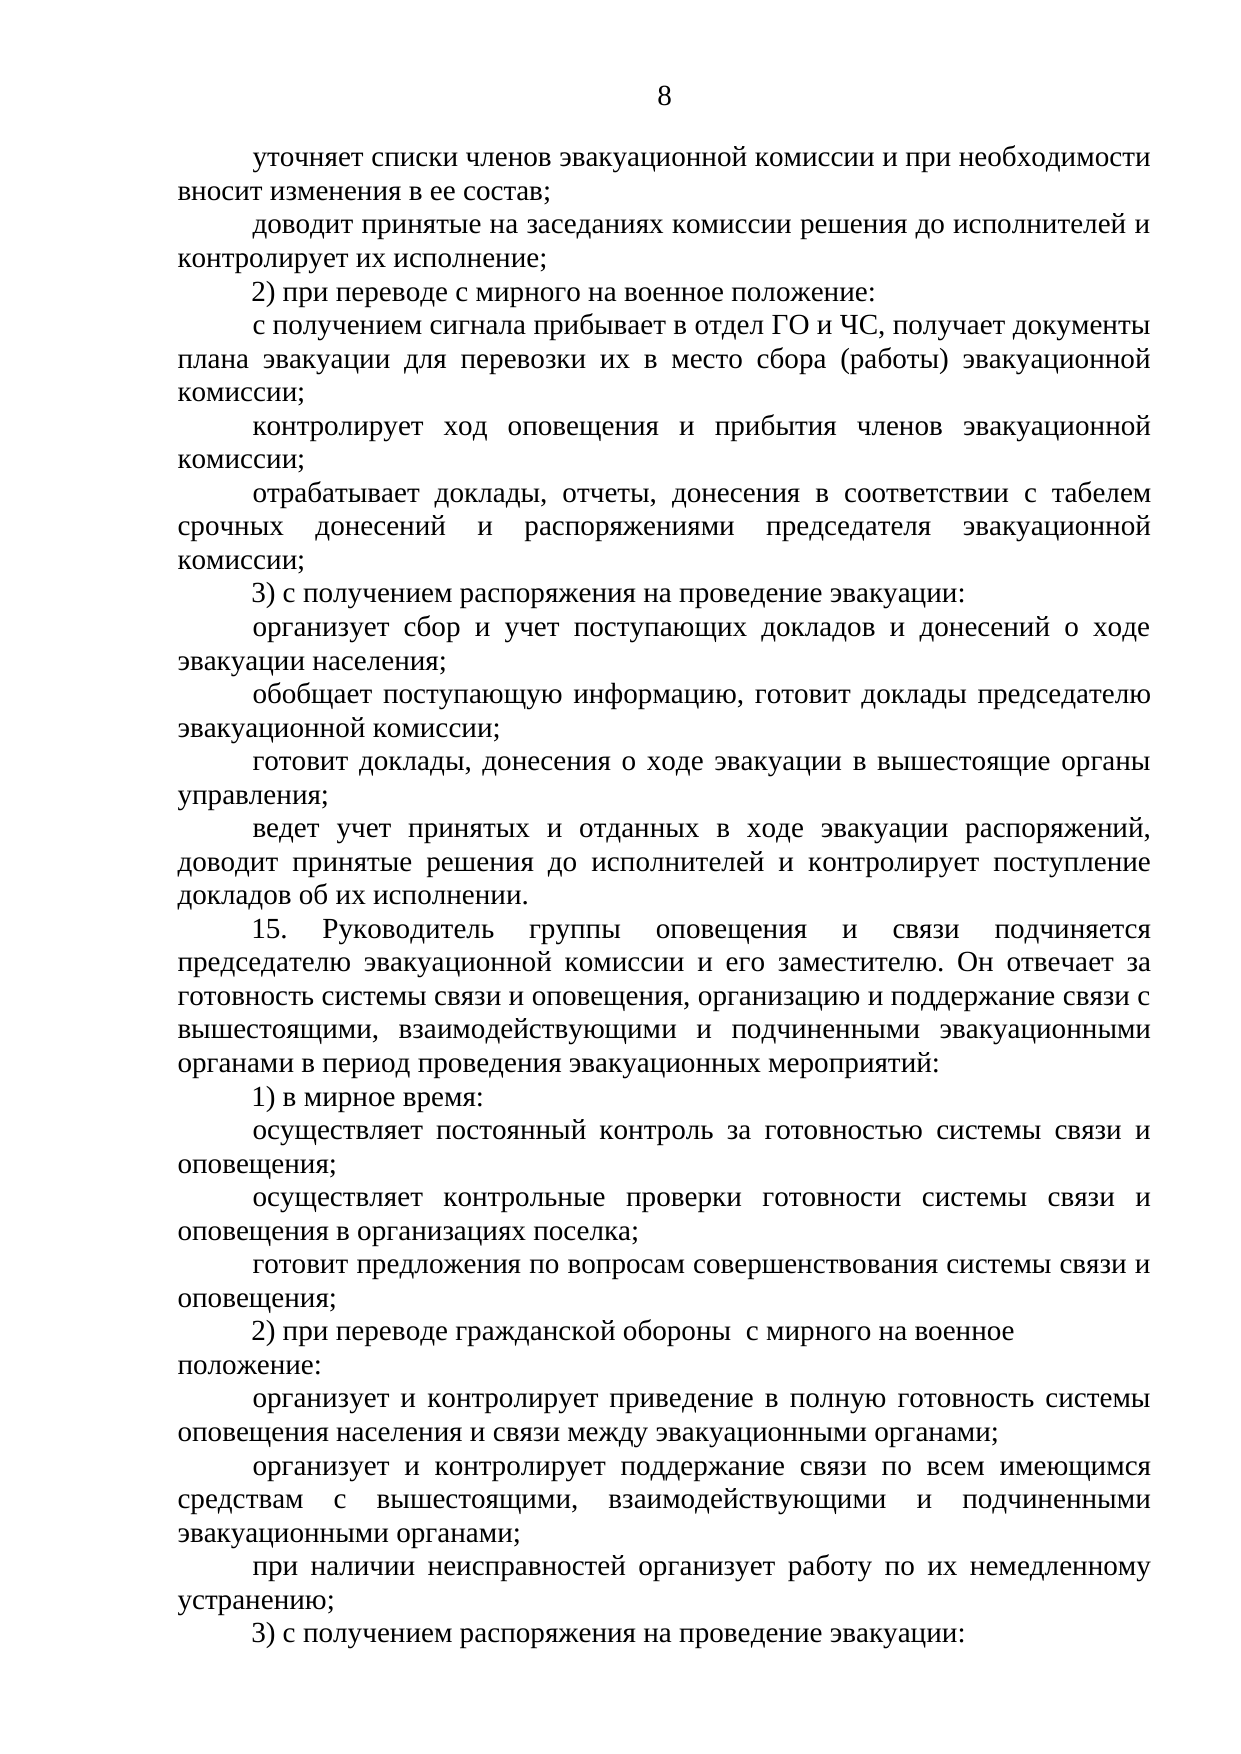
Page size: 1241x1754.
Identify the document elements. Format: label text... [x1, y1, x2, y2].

text 3) с получением распоряжения на проведение эвакуации: [177, 576, 1152, 609]
text доводит принятые на заседаниях комиссии решения до исполнителей и контролирует их исполнение; [177, 207, 1152, 274]
text 15. Руководитель группы оповещения и связи подчиняется председателю эвакуационной комиссии и его заместителю. Он отвечает за готовность системы связи и оповещения, организацию и поддержание связи с вышестоящими, взаимодействующими и подчиненными эвакуационными органами в период проведения эвакуационных мероприятий: [177, 911, 1152, 1079]
text 2) при переводе с мирного на военное положение: [177, 274, 1152, 307]
text организует сбор и учет поступающих докладов и донесений о ходе эвакуации населения; [177, 609, 1152, 676]
text обобщает поступающую информацию, готовит доклады председателю эвакуационной комиссии; [177, 676, 1152, 743]
text 3) с получением распоряжения на проведение эвакуации: [177, 1615, 1152, 1649]
text готовит доклады, донесения о ходе эвакуации в вышестоящие органы управления; [177, 743, 1152, 810]
text 1) в мирное время: [177, 1079, 1152, 1112]
text контролирует ход оповещения и прибытия членов эвакуационной комиссии; [177, 408, 1152, 475]
text при наличии неисправностей организует работу по их немедленному устранению; [177, 1548, 1152, 1615]
text ведет учет принятых и отданных в ходе эвакуации распоряжений, доводит принятые решения до исполнителей и контролирует поступление докладов об их исполнении. [177, 810, 1152, 911]
text осуществляет постоянный контроль за готовностью системы связи и оповещения; [177, 1112, 1152, 1179]
text организует и контролирует приведение в полную готовность системы оповещения населения и связи между эвакуационными органами; [177, 1381, 1152, 1448]
text отрабатывает доклады, отчеты, донесения в соответствии с табелем срочных донесений и распоряжениями председателя эвакуационной комиссии; [177, 475, 1152, 576]
text осуществляет контрольные проверки готовности системы связи и оповещения в организациях поселка; [177, 1179, 1152, 1246]
text готовит предложения по вопросам совершенствования системы связи и оповещения; [177, 1246, 1152, 1313]
text уточняет списки членов эвакуационной комиссии и при необходимости вносит изменения в ее состав; [177, 139, 1152, 207]
text с получением сигнала прибывает в отдел ГО и ЧС, получает документы плана эвакуации для перевозки их в место сбора (работы) эвакуационной комиссии; [177, 307, 1152, 408]
text организует и контролирует поддержание связи по всем имеющимся средствам с вышестоящими, взаимодействующими и подчиненными эвакуационными органами; [177, 1448, 1152, 1548]
text 2) при переводе гражданской обороны с мирного на военное положение: [177, 1313, 1152, 1381]
